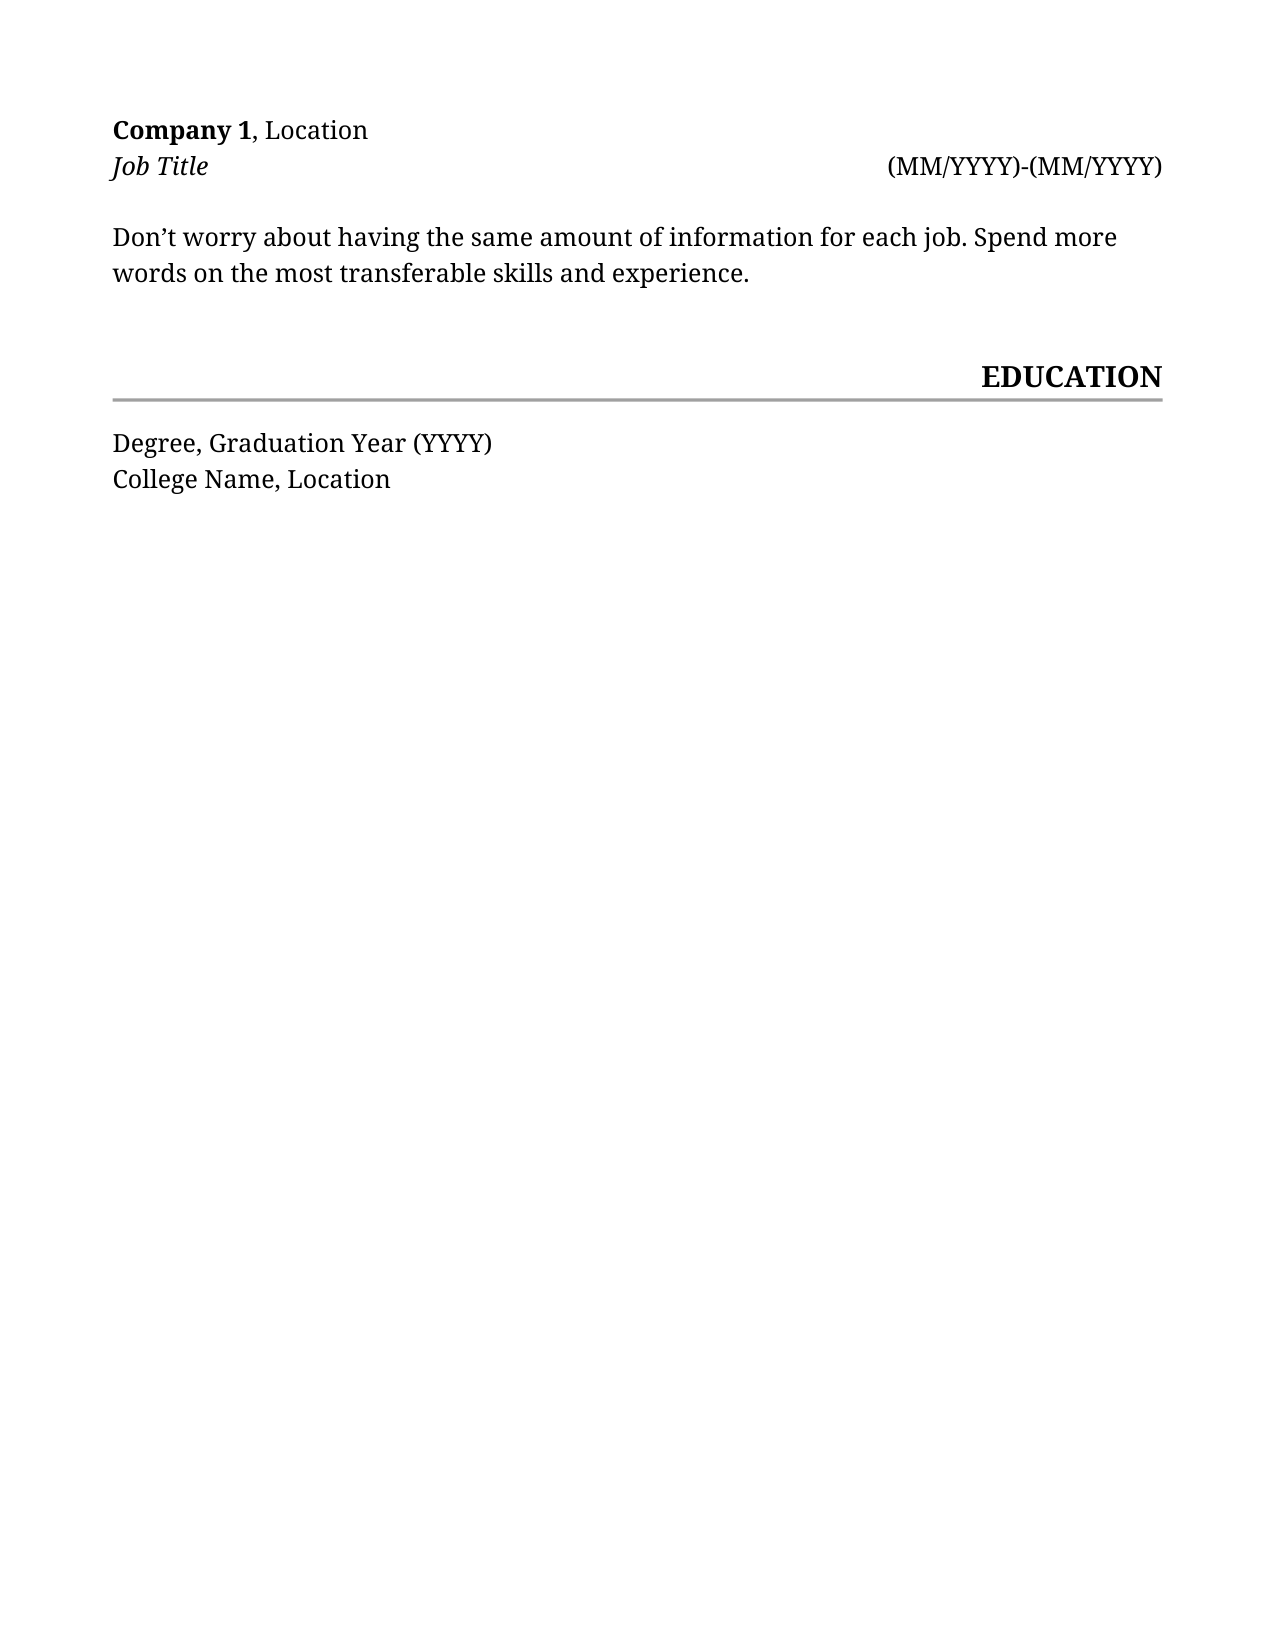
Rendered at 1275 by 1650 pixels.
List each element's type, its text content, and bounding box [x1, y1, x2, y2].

text Don’t worry about having the same amount of information for each job. Spend more words on the most transferable skills and experience. [112, 220, 1162, 289]
text Company 1, Location [112, 112, 1162, 147]
text College Name, Location [112, 462, 1162, 496]
text EDUCATION [112, 357, 1162, 396]
text Degree, Graduation Year (YYYY) [112, 426, 1162, 460]
text Job Title (MM/YYYY)-(MM/YYYY) [112, 148, 1162, 182]
